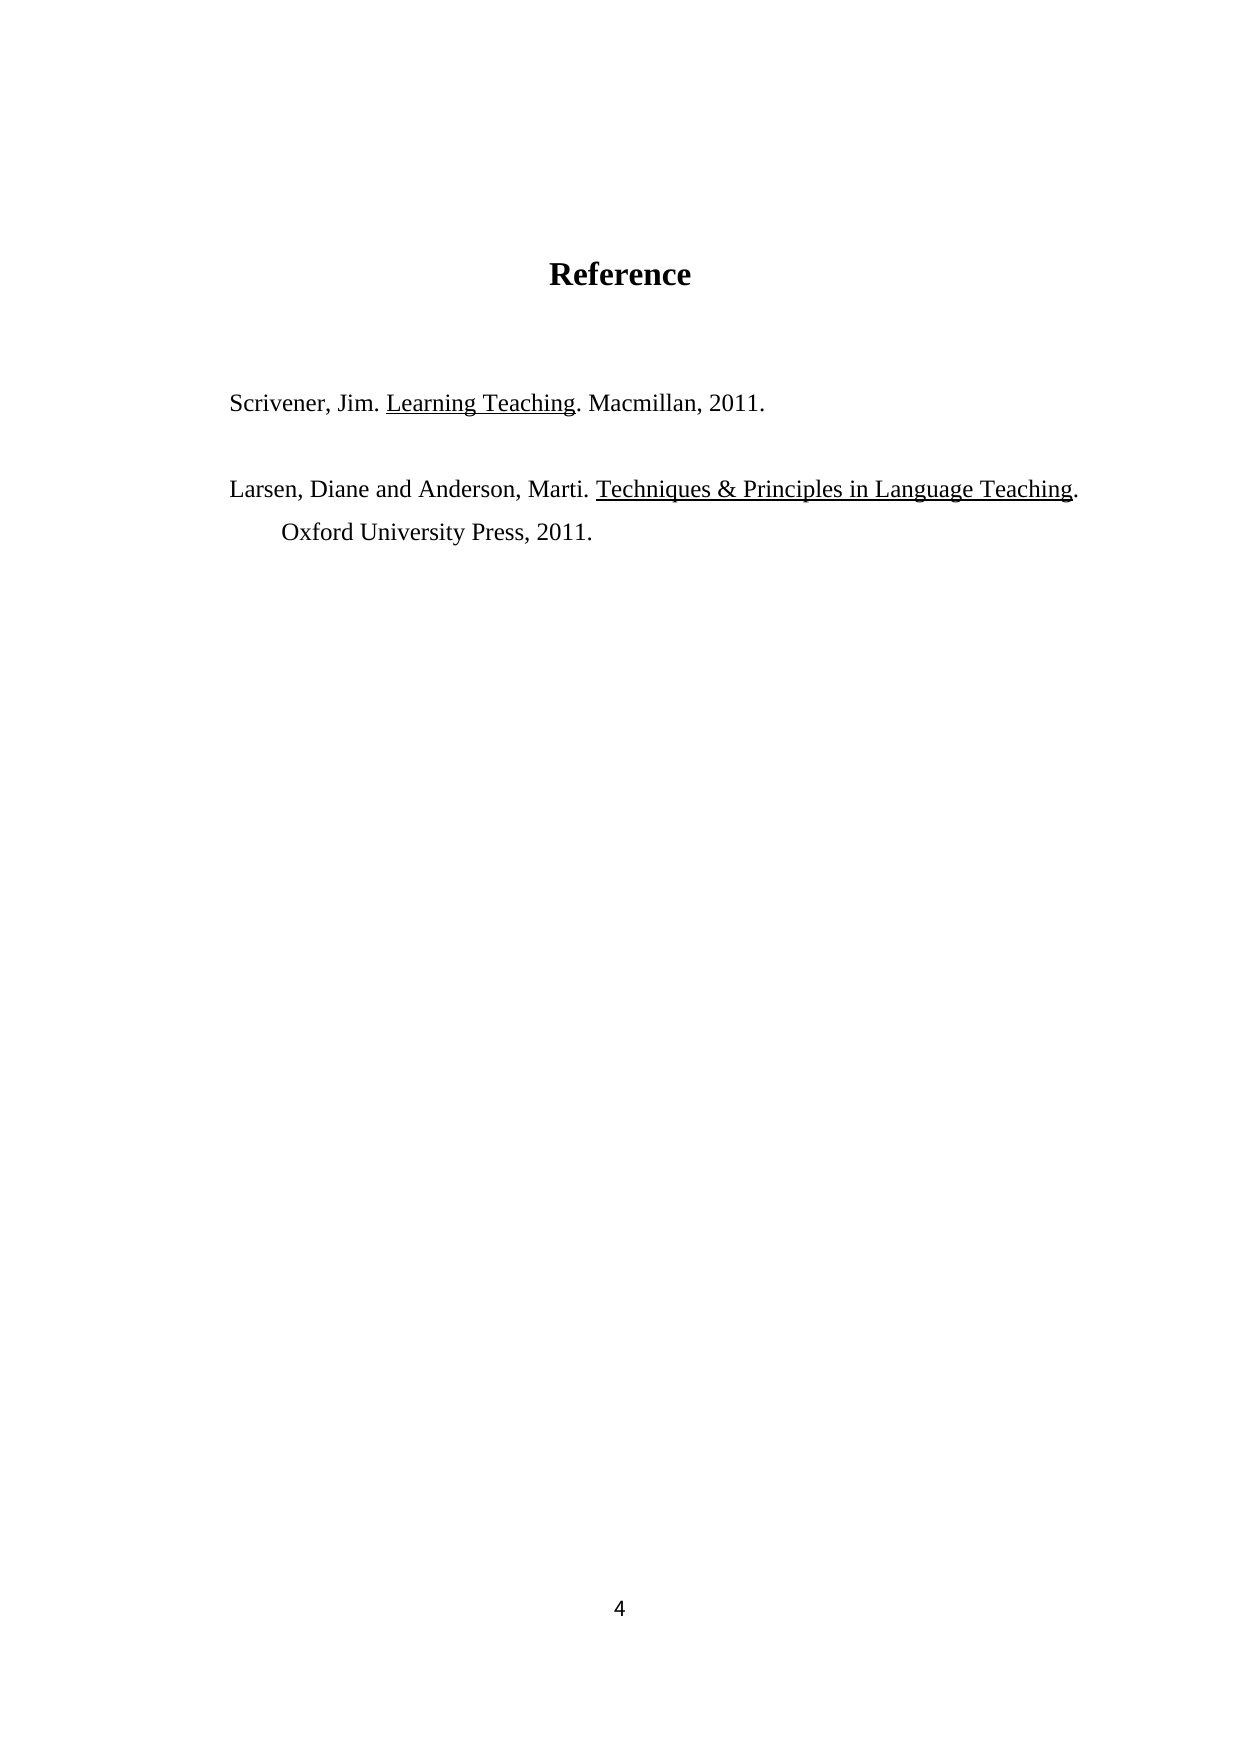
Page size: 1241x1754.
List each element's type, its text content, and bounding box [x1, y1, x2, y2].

text Scrivener, Jim. Learning Teaching. Macmillan, 2011. [229, 388, 1090, 417]
text Oxford University Press, 2011. [150, 517, 1090, 546]
text Reference [150, 254, 1090, 292]
text Larsen, Diane and Anderson, Marti. Techniques & Principles in Language Teaching. [229, 474, 1090, 503]
